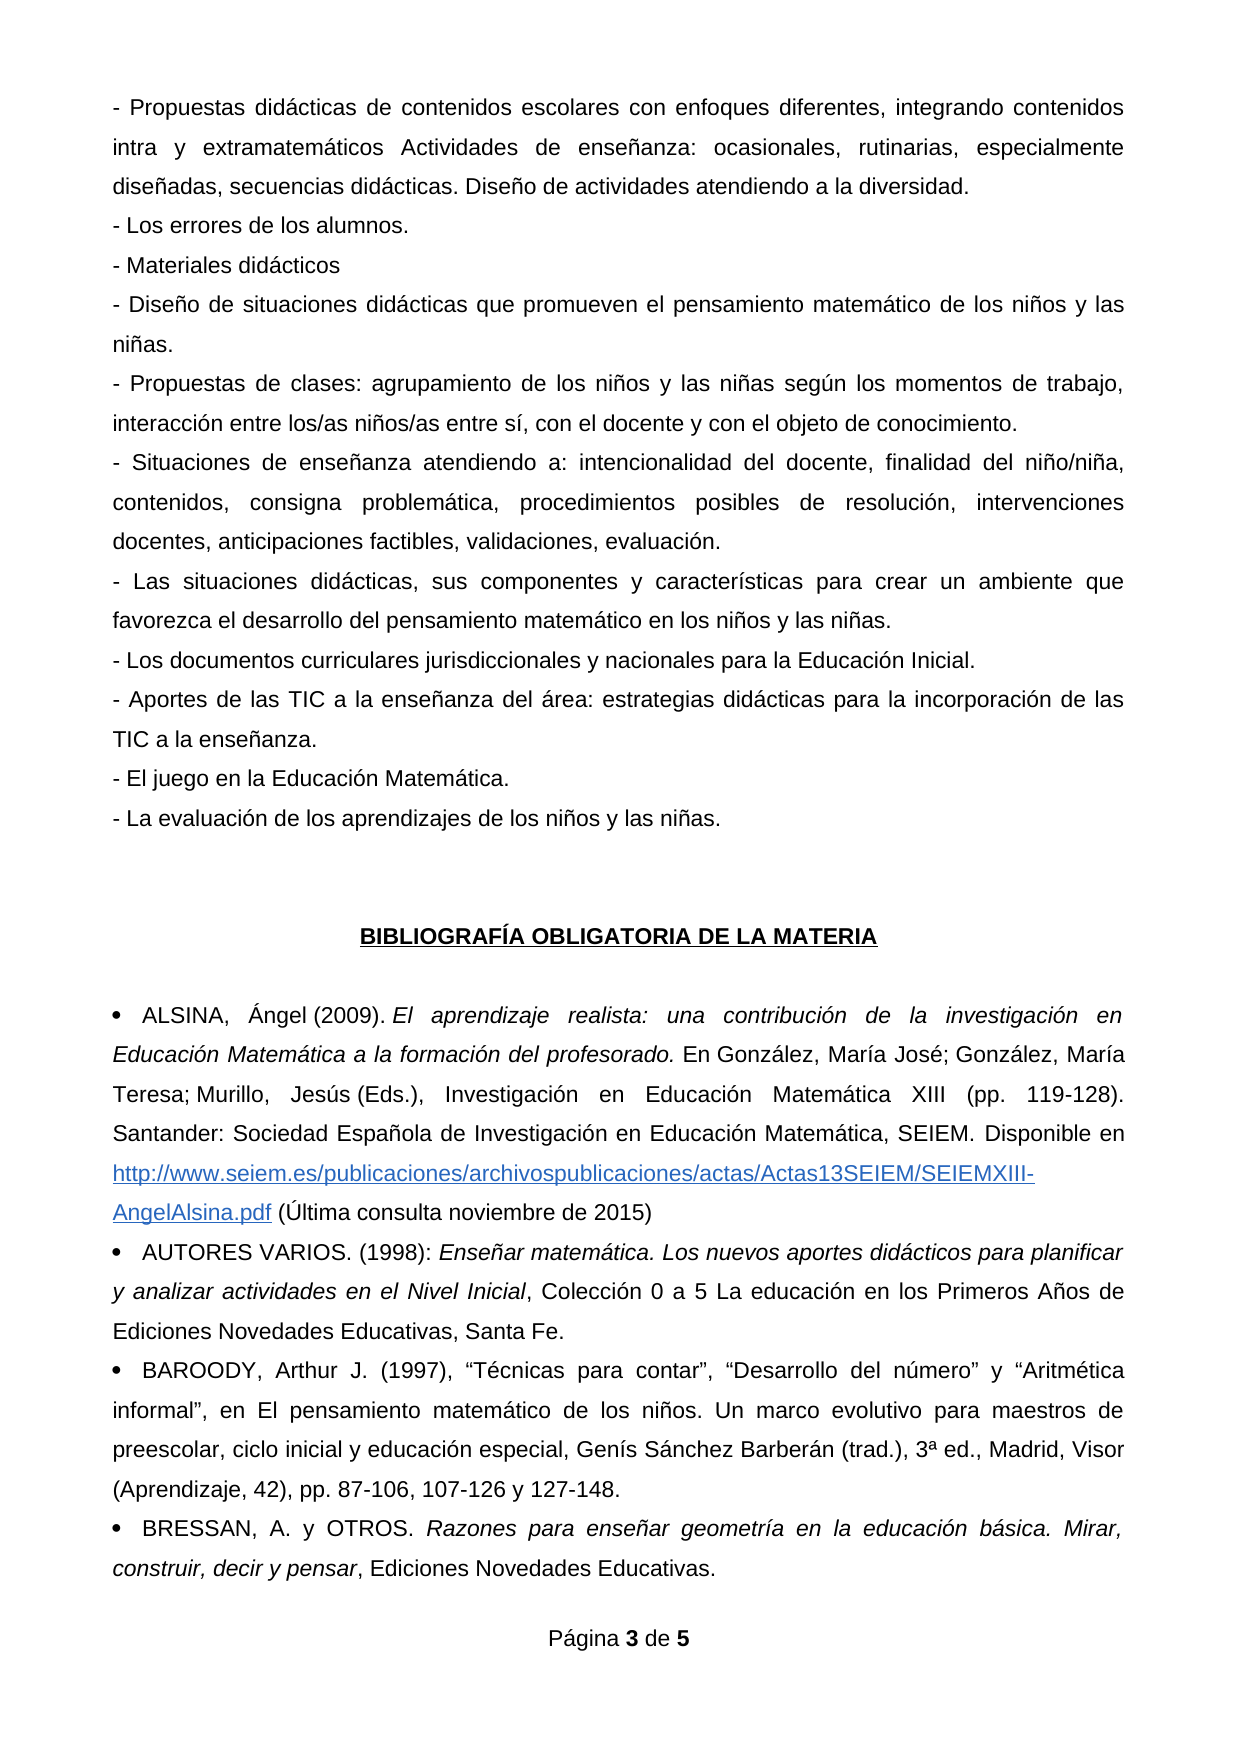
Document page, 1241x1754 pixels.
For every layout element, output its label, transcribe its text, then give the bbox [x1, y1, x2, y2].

text - Los errores de los alumnos. [112, 212, 1125, 239]
text - Los documentos curriculares jurisdiccionales y nacionales para la Educación Inicial. [112, 647, 1125, 673]
text - Aportes de las TIC a la enseñanza del área: estrategias didácticas para la incorporación de las TIC a la enseñanza. [112, 686, 1125, 752]
list ALSINA, Ángel (2009). El aprendizaje realista: una contribución de la investigación en Educación Matemática a la formación del profesorado. En González, María José; González, María Teresa; Murillo, Jesús (Eds.), Investigación en Educación Matemática XIII (pp. 119-128). Santander: Sociedad Española de Investigación en Educación Matemática, SEIEM. Disponible en http://www.seiem.es/publicaciones/archivospublicaciones/actas/Actas13SEIEM/SEIEMXIII-AngelAlsina.pdf (Última consulta noviembre de 2015) [112, 1068, 1125, 1101]
text - Diseño de situaciones didácticas que promueven el pensamiento matemático de los niños y las niñas. [112, 291, 1125, 357]
text - Propuestas didácticas de contenidos escolares con enfoques diferentes, integrando contenidos intra y extramatemáticos Actividades de enseñanza: ocasionales, rutinarias, especialmente diseñadas, secuencias didácticas. Diseño de actividades atendiendo a la diversidad. [112, 94, 1125, 199]
text BIBLIOGRAFÍA OBLIGATORIA DE LA MATERIA [112, 923, 1125, 949]
list AUTORES VARIOS. (1998): Enseñar matemática. Los nuevos aportes didácticos para planificar y analizar actividades en el Nivel Inicial, Colección 0 a 5 La educación en los Primeros Años de Ediciones Novedades Educativas, Santa Fe. [112, 1239, 1125, 1344]
list BRESSAN, A. y OTROS. Razones para enseñar geometría en la educación básica. Mirar, construir, decir y pensar, Ediciones Novedades Educativas. [112, 1515, 1125, 1581]
list ALSINA, Ángel (2009). El aprendizaje realista: una contribución de la investigación en Educación Matemática a la formación del profesorado. En González, María José; González, María Teresa; Murillo, Jesús (Eds.), Investigación en Educación Matemática XIII (pp. 119-128). Santander: Sociedad Española de Investigación en Educación Matemática, SEIEM. Disponible en http://www.seiem.es/publicaciones/archivospublicaciones/actas/Actas13SEIEM/SEIEMXIII-AngelAlsina.pdf (Última consulta noviembre de 2015) [112, 1002, 1125, 1041]
text - Propuestas de clases: agrupamiento de los niños y las niñas según los momentos de trabajo, interacción entre los/as niños/as entre sí, con el docente y con el objeto de conocimiento. [112, 370, 1125, 436]
text - Situaciones de enseñanza atendiendo a: intencionalidad del docente, finalidad del niño/niña, contenidos, consigna problemática, procedimientos posibles de resolución, intervenciones docentes, anticipaciones factibles, validaciones, evaluación. [112, 449, 1125, 554]
list BAROODY, Arthur J. (1997), “Técnicas para contar”, “Desarrollo del número” y “Aritmética informal”, en El pensamiento matemático de los niños. Un marco evolutivo para maestros de preescolar, ciclo inicial y educación especial, Genís Sánchez Barberán (trad.), 3ª ed., Madrid, Visor (Aprendizaje, 42), pp. 87-106, 107-126 y 127-148. [112, 1357, 1125, 1502]
text - Materiales didácticos [112, 252, 1125, 278]
text - El juego en la Educación Matemática. [112, 765, 1125, 791]
text - Las situaciones didácticas, sus componentes y características para crear un ambiente que favorezca el desarrollo del pensamiento matemático en los niños y las niñas. [112, 568, 1125, 633]
list ALSINA, Ángel (2009). El aprendizaje realista: una contribución de la investigación en Educación Matemática a la formación del profesorado. En González, María José; González, María Teresa; Murillo, Jesús (Eds.), Investigación en Educación Matemática XIII (pp. 119-128). Santander: Sociedad Española de Investigación en Educación Matemática, SEIEM. Disponible en http://www.seiem.es/publicaciones/archivospublicaciones/actas/Actas13SEIEM/SEIEMXIII-AngelAlsina.pdf (Última consulta noviembre de 2015) [112, 1102, 1125, 1226]
text - La evaluación de los aprendizajes de los niños y las niñas. [112, 804, 1125, 831]
